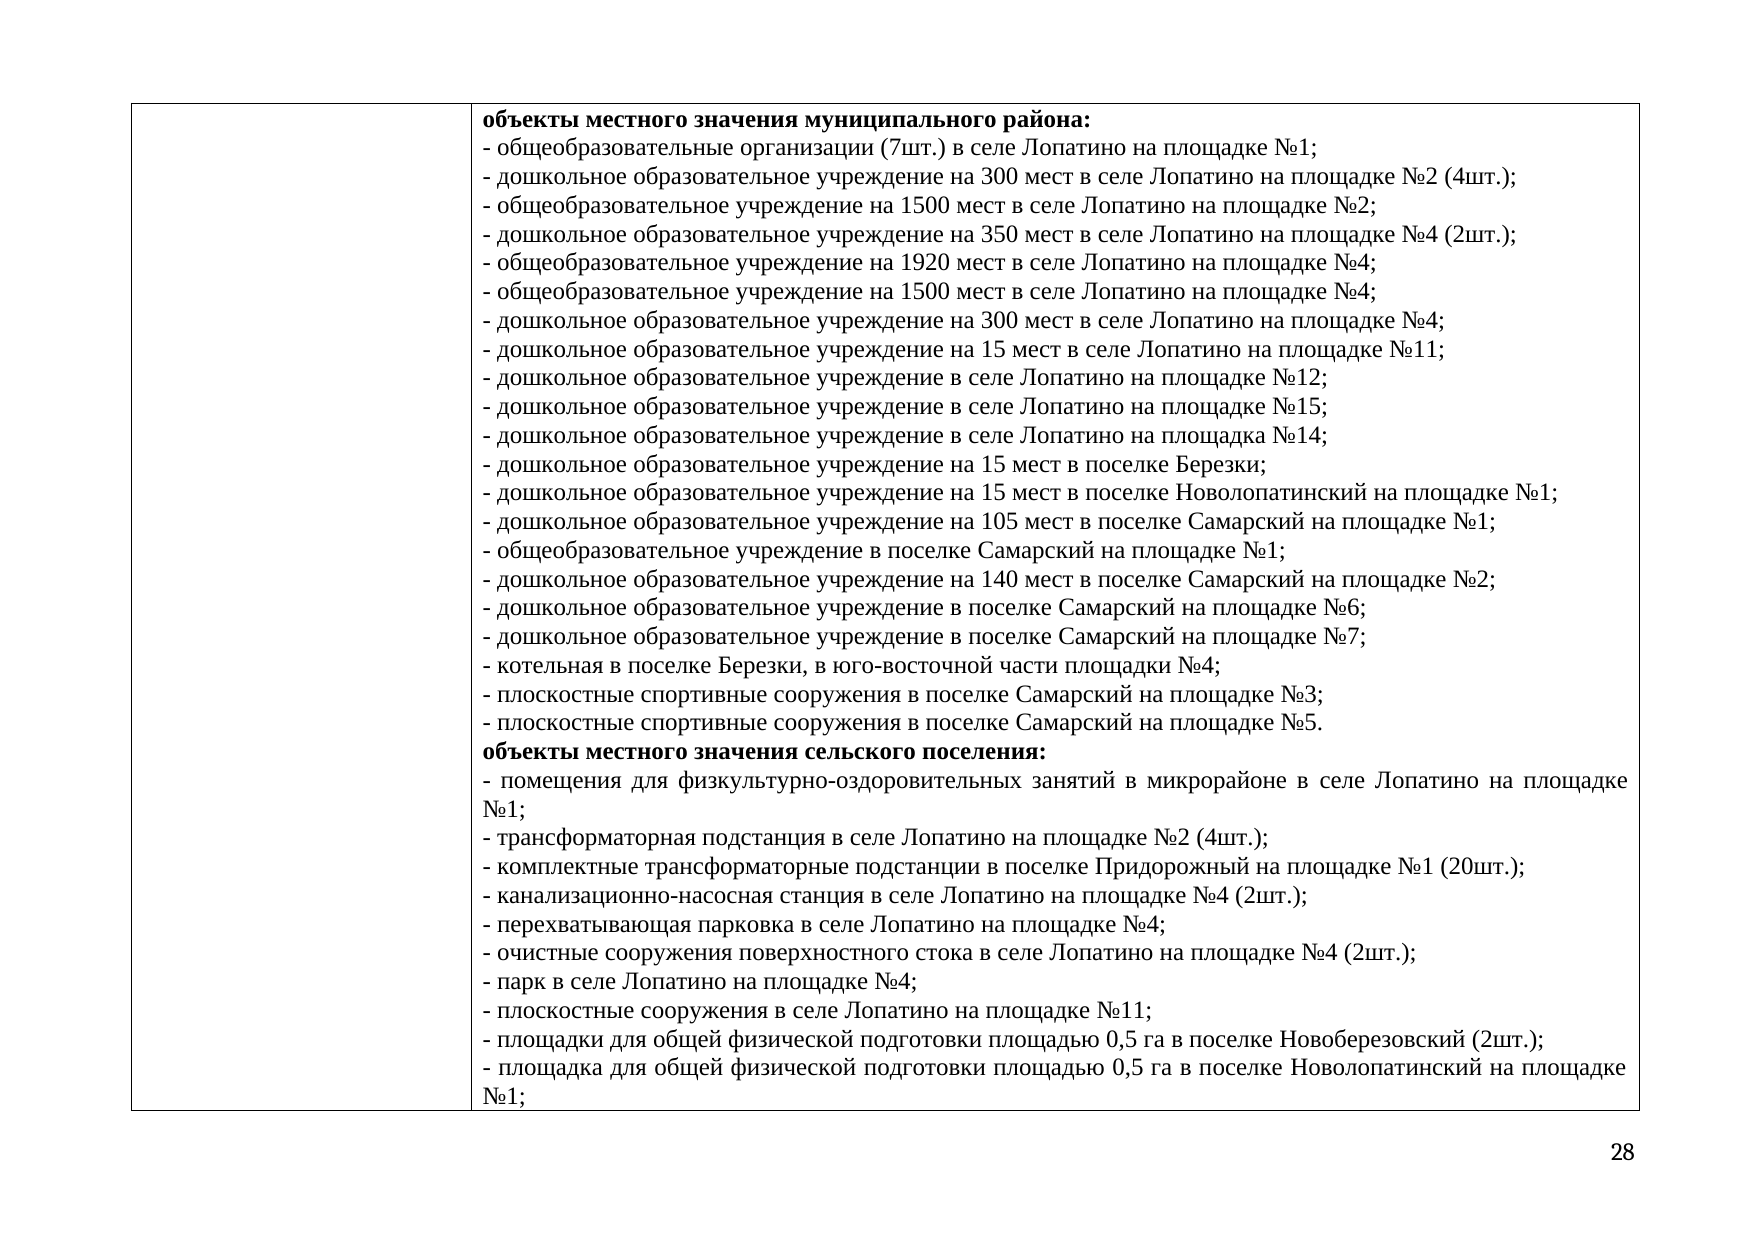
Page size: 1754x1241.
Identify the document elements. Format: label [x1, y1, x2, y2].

table_cell [472, 104, 1639, 1110]
table_cell [132, 104, 471, 1110]
